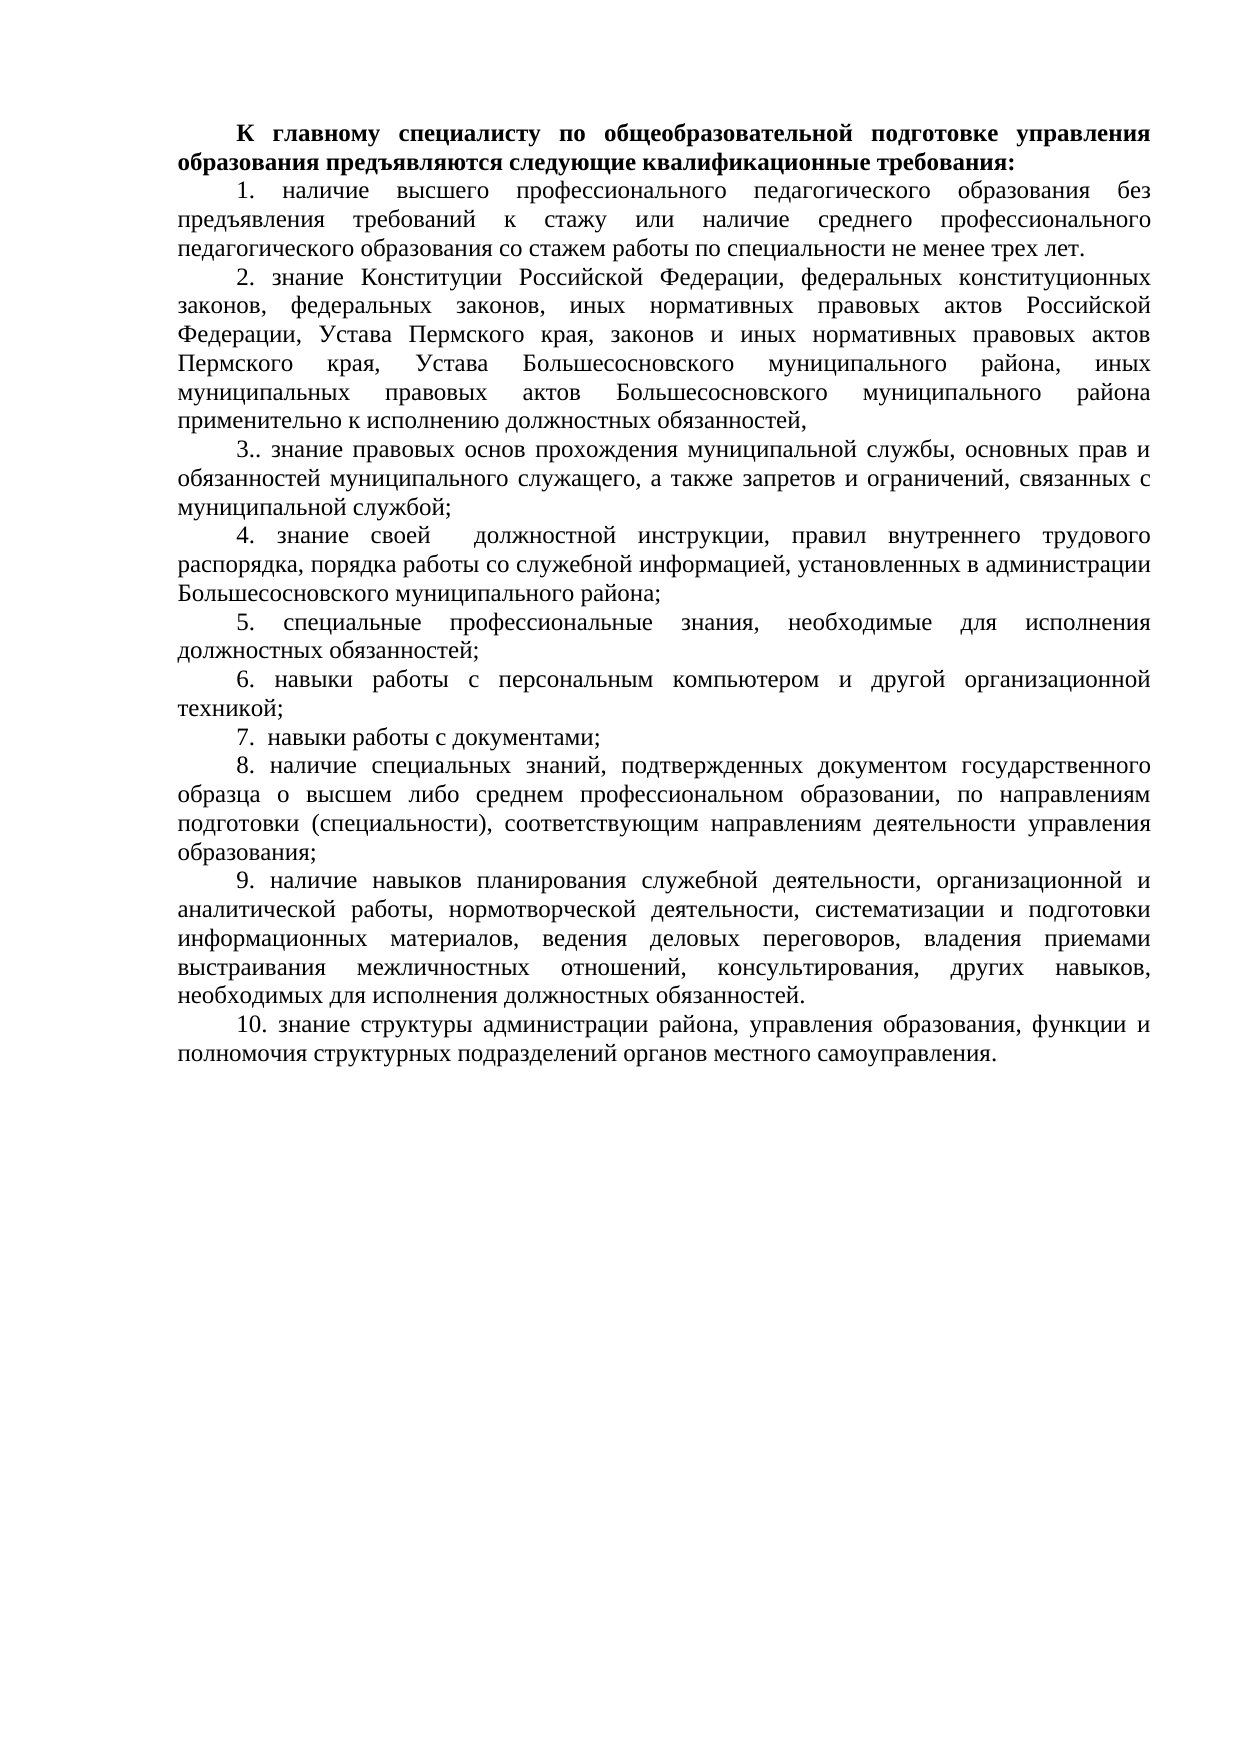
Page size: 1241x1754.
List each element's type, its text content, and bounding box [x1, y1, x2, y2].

text 4. знание своей должностной инструкции, правил внутреннего трудового распорядка, порядка работы со служебной информацией, установленных в администрации Большесосновского муниципального района; [177, 521, 1152, 607]
text 7. навыки работы с документами; [177, 722, 1152, 751]
text 3.. знание правовых основ прохождения муниципальной службы, основных прав и обязанностей муниципального служащего, а также запретов и ограничений, связанных с муниципальной службой; [177, 434, 1152, 521]
text 10. знание структуры администрации района, управления образования, функции и полномочия структурных подразделений органов местного самоуправления. [177, 1009, 1152, 1067]
text 2. знание Конституции Российской Федерации, федеральных конституционных законов, федеральных законов, иных нормативных правовых актов Российской Федерации, Устава Пермского края, законов и иных нормативных правовых актов Пермского края, Устава Большесосновского муниципального района, иных муниципальных правовых актов Большесосновского муниципального района применительно к исполнению должностных обязанностей, [177, 262, 1152, 434]
text 1. наличие высшего профессионального педагогического образования без предъявления требований к стажу или наличие среднего профессионального педагогического образования со стажем работы по специальности не менее трех лет. [177, 176, 1152, 262]
text 8. наличие специальных знаний, подтвержденных документом государственного образца о высшем либо среднем профессиональном образовании, по направлениям подготовки (специальности), соответствующим направлениям деятельности управления образования; [177, 751, 1152, 866]
text 6. навыки работы с персональным компьютером и другой организационной техникой; [177, 664, 1152, 722]
text К главному специалисту по общеобразовательной подготовке управления образования предъявляются следующие квалификационные требования: [177, 118, 1152, 176]
text 5. специальные профессиональные знания, необходимые для исполнения должностных обязанностей; [177, 607, 1152, 664]
text 9. наличие навыков планирования служебной деятельности, организационной и аналитической работы, нормотворческой деятельности, систематизации и подготовки информационных материалов, ведения деловых переговоров, владения приемами выстраивания межличностных отношений, консультирования, других навыков, необходимых для исполнения должностных обязанностей. [177, 866, 1152, 1009]
